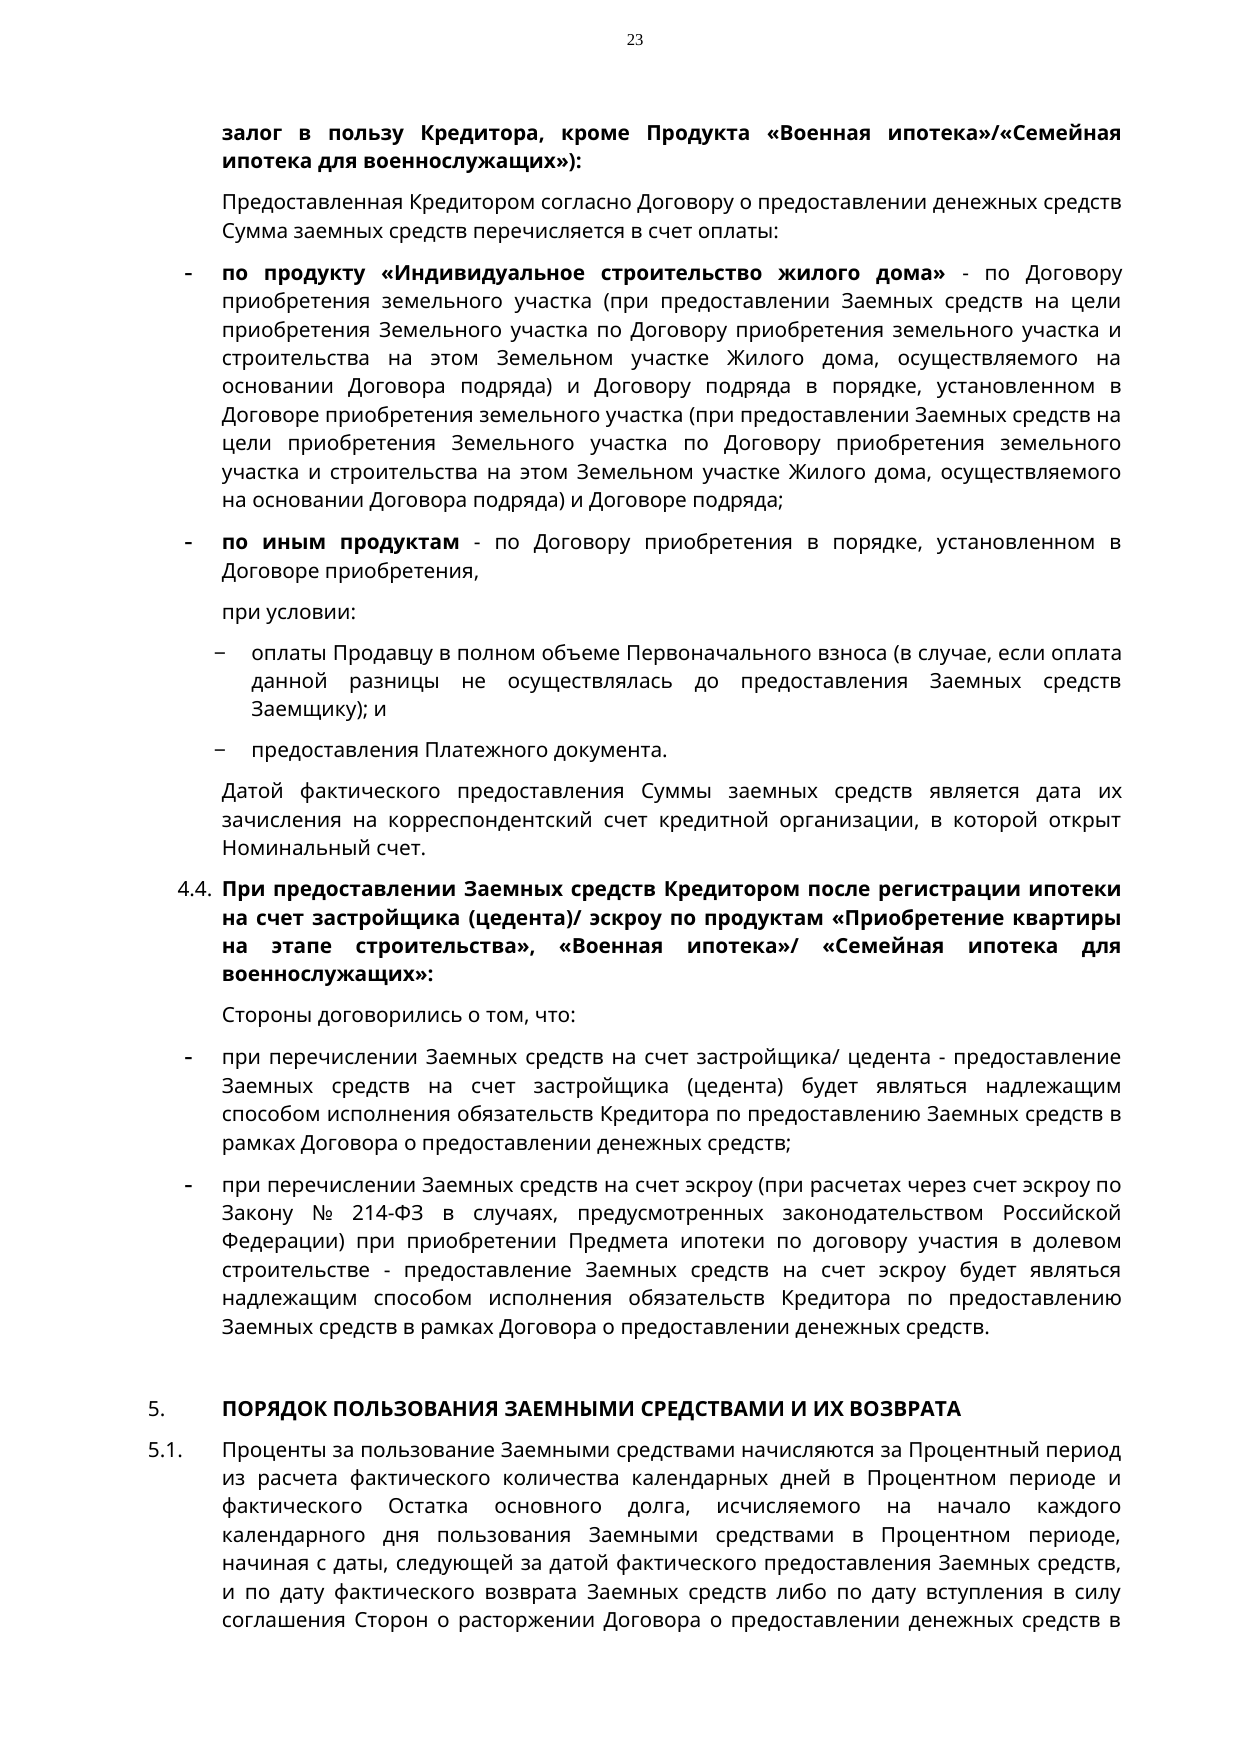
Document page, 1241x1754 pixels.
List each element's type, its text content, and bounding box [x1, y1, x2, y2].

list при перечислении Заемных средств на счет эскроу (при расчетах через счет эскроу по Закону № 214-ФЗ в случаях, предусмотренных законодательством Российской Федерации) при приобретении Предмета ипотеки по договору участия в долевом строительстве - предоставление Заемных средств на счет эскроу будет являться надлежащим способом исполнения обязательств Кредитора по предоставлению Заемных средств в рамках Договора о предоставлении денежных средств. [184, 1169, 1122, 1340]
list предоставления Платежного документа. [214, 736, 1122, 764]
text Предоставленная Кредитором согласно Договору о предоставлении денежных средств Сумма заемных средств перечисляется в счет оплаты: [222, 187, 1122, 244]
list ПОРЯДОК ПОЛЬЗОВАНИЯ ЗАЕМНЫМИ СРЕДСТВАМИ И ИХ ВОЗВРАТА [148, 1394, 1122, 1422]
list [148, 1435, 1122, 1634]
list Датой фактического предоставления Суммы заемных средств является дата их зачисления на корреспондентский счет кредитной организации, в которой открыт Номинальный счет. [222, 776, 1122, 862]
list при условии: [222, 597, 1122, 625]
list Стороны договорились о том, что: [222, 1001, 1122, 1029]
list по продукту «Индивидуальное строительство жилого дома» - по Договору приобретения земельного участка (при предоставлении Заемных средств на цели приобретения Земельного участка по Договору приобретения земельного участка и строительства на этом Земельном участке Жилого дома, осуществляемого на основании Договора подряда) и Договору подряда в порядке, установленном в Договоре приобретения земельного участка (при предоставлении Заемных средств на цели приобретения Земельного участка по Договору приобретения земельного участка и строительства на этом Земельном участке Жилого дома, осуществляемого на основании Договора подряда) и Договоре подряда; [184, 257, 1122, 514]
list при перечислении Заемных средств на счет застройщика/ цедента - предоставление Заемных средств на счет застройщика (цедента) будет являться надлежащим способом исполнения обязательств Кредитора по предоставлению Заемных средств в рамках Договора о предоставлении денежных средств; [184, 1041, 1122, 1156]
list по иным продуктам - по Договору приобретения в порядке, установленном в Договоре приобретения, [184, 526, 1122, 584]
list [177, 118, 1122, 175]
list При предоставлении Заемных средств Кредитором после регистрации ипотеки на счет застройщика (цедента)/ эскроу по продуктам «Приобретение квартиры на этапе строительства», «Военная ипотека»/ «Семейная ипотека для военнослужащих»: [177, 874, 1122, 988]
list оплаты Продавцу в полном объеме Первоначального взноса (в случае, если оплата данной разницы не осуществлялась до предоставления Заемных средств Заемщику); и [214, 638, 1122, 723]
